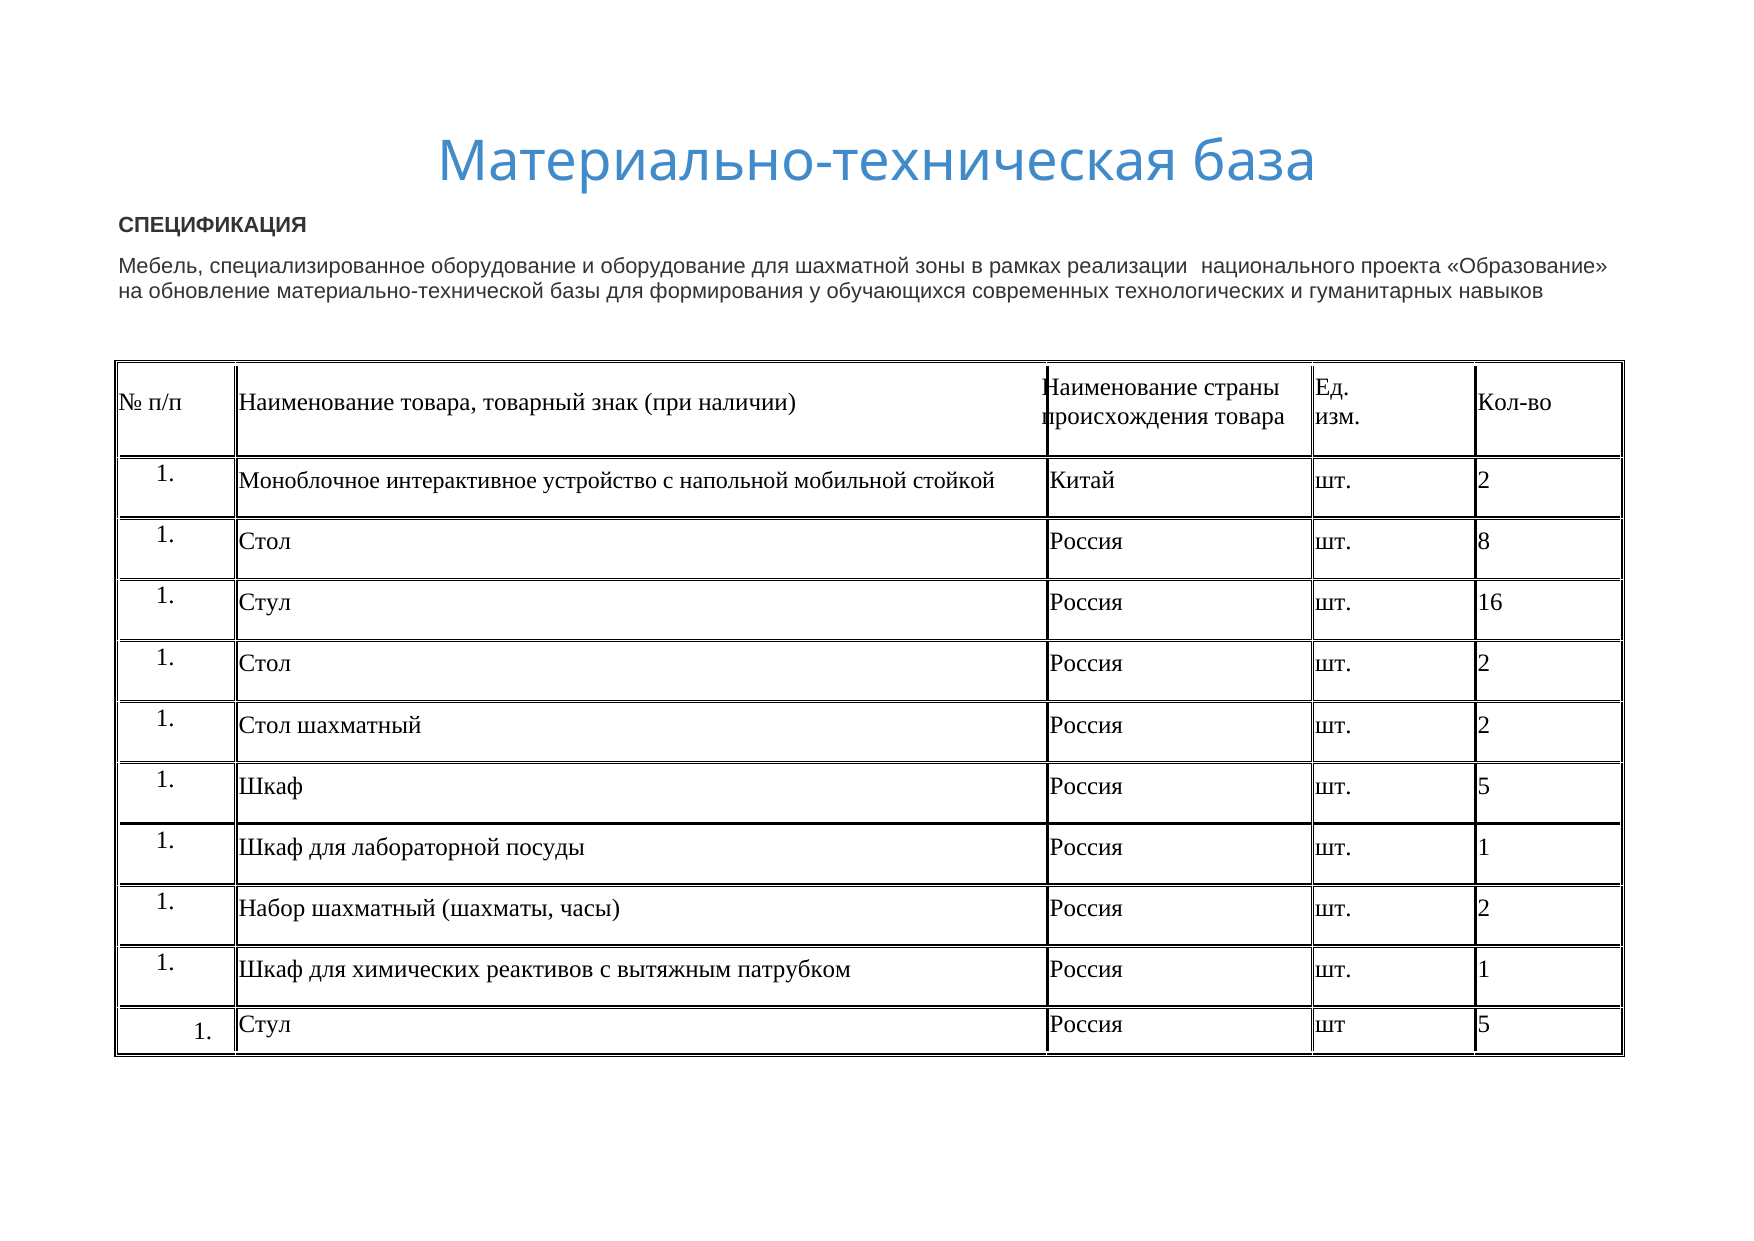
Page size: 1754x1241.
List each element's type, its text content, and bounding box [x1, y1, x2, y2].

table_cell Стол [238, 642, 1046, 700]
table_cell [118, 883, 234, 944]
table_cell 1 [1477, 944, 1622, 1005]
table_cell Россия [1049, 887, 1311, 944]
table_cell Россия [1047, 1009, 1313, 1053]
table_cell шт. [1314, 642, 1474, 700]
table_cell Стул [236, 1009, 1047, 1053]
table_cell Моноблочное интерактивное устройство с напольной мобильной стойкой [238, 459, 1046, 516]
table_header Ед. изм. [1313, 361, 1475, 455]
table_cell шт. [1314, 520, 1474, 577]
text Мебель, специализированное оборудование и оборудование для шахматной зоны в рамках реализации национального проекта «Образование» на обновление материально-технической базы для формирования у обучающихся современных технологических и гуманитарных навыков [118, 253, 1636, 303]
table_header № п/п [116, 361, 236, 455]
table_cell [118, 639, 234, 700]
table_cell [118, 516, 234, 577]
table_cell шт. [1314, 948, 1474, 1005]
table_cell [118, 944, 234, 1005]
table_cell 5 [1475, 1005, 1622, 1053]
table_cell 2 [1477, 455, 1622, 516]
table_cell Китай [1049, 459, 1311, 516]
table_cell 16 [1477, 578, 1622, 638]
table_cell Россия [1049, 642, 1311, 700]
table_cell шт. [1314, 887, 1474, 944]
table_cell [118, 455, 234, 516]
table_cell Россия [1049, 520, 1311, 577]
table_cell Стол шахматный [238, 703, 1046, 761]
table_cell Шкаф для лабораторной посуды [238, 825, 1046, 883]
table_cell 2 [1475, 700, 1623, 761]
table_header Наименование товара, товарный знак (при наличии) [236, 361, 1047, 455]
text Материально-техническая база [118, 120, 1636, 196]
table_cell 1 [1477, 822, 1621, 883]
table_cell шт. [1314, 459, 1474, 516]
table_cell 5 [1475, 761, 1623, 822]
table_cell Россия [1049, 948, 1311, 1005]
table_cell шт [1313, 1009, 1475, 1053]
table_cell Стол [238, 520, 1046, 577]
table_cell 8 [1477, 516, 1622, 577]
table_cell [118, 578, 234, 638]
table_cell Шкаф для химических реактивов с вытяжным патрубком [238, 948, 1046, 1005]
table_cell Россия [1049, 764, 1311, 822]
table_cell Шкаф [238, 764, 1046, 822]
text СПЕЦИФИКАЦИЯ [118, 212, 1636, 237]
table_header Наименование страны происхождения товара [1047, 363, 1313, 455]
table_cell шт. [1314, 825, 1474, 883]
table_header Кол-во [1475, 363, 1621, 455]
table_cell [116, 761, 236, 822]
table_cell 2 [1477, 639, 1622, 700]
table_cell шт. [1314, 703, 1474, 761]
table_cell Россия [1049, 825, 1311, 883]
table_cell [116, 700, 236, 761]
table_cell 1. [118, 1005, 236, 1053]
table_cell Россия [1049, 581, 1311, 638]
table_cell [118, 822, 234, 883]
table_cell Стул [238, 581, 1046, 638]
table_cell 2 [1477, 883, 1622, 944]
table_cell шт. [1314, 581, 1474, 638]
table_cell шт. [1314, 764, 1474, 822]
table_cell Набор шахматный (шахматы, часы) [238, 887, 1046, 944]
table_cell Россия [1049, 703, 1311, 761]
